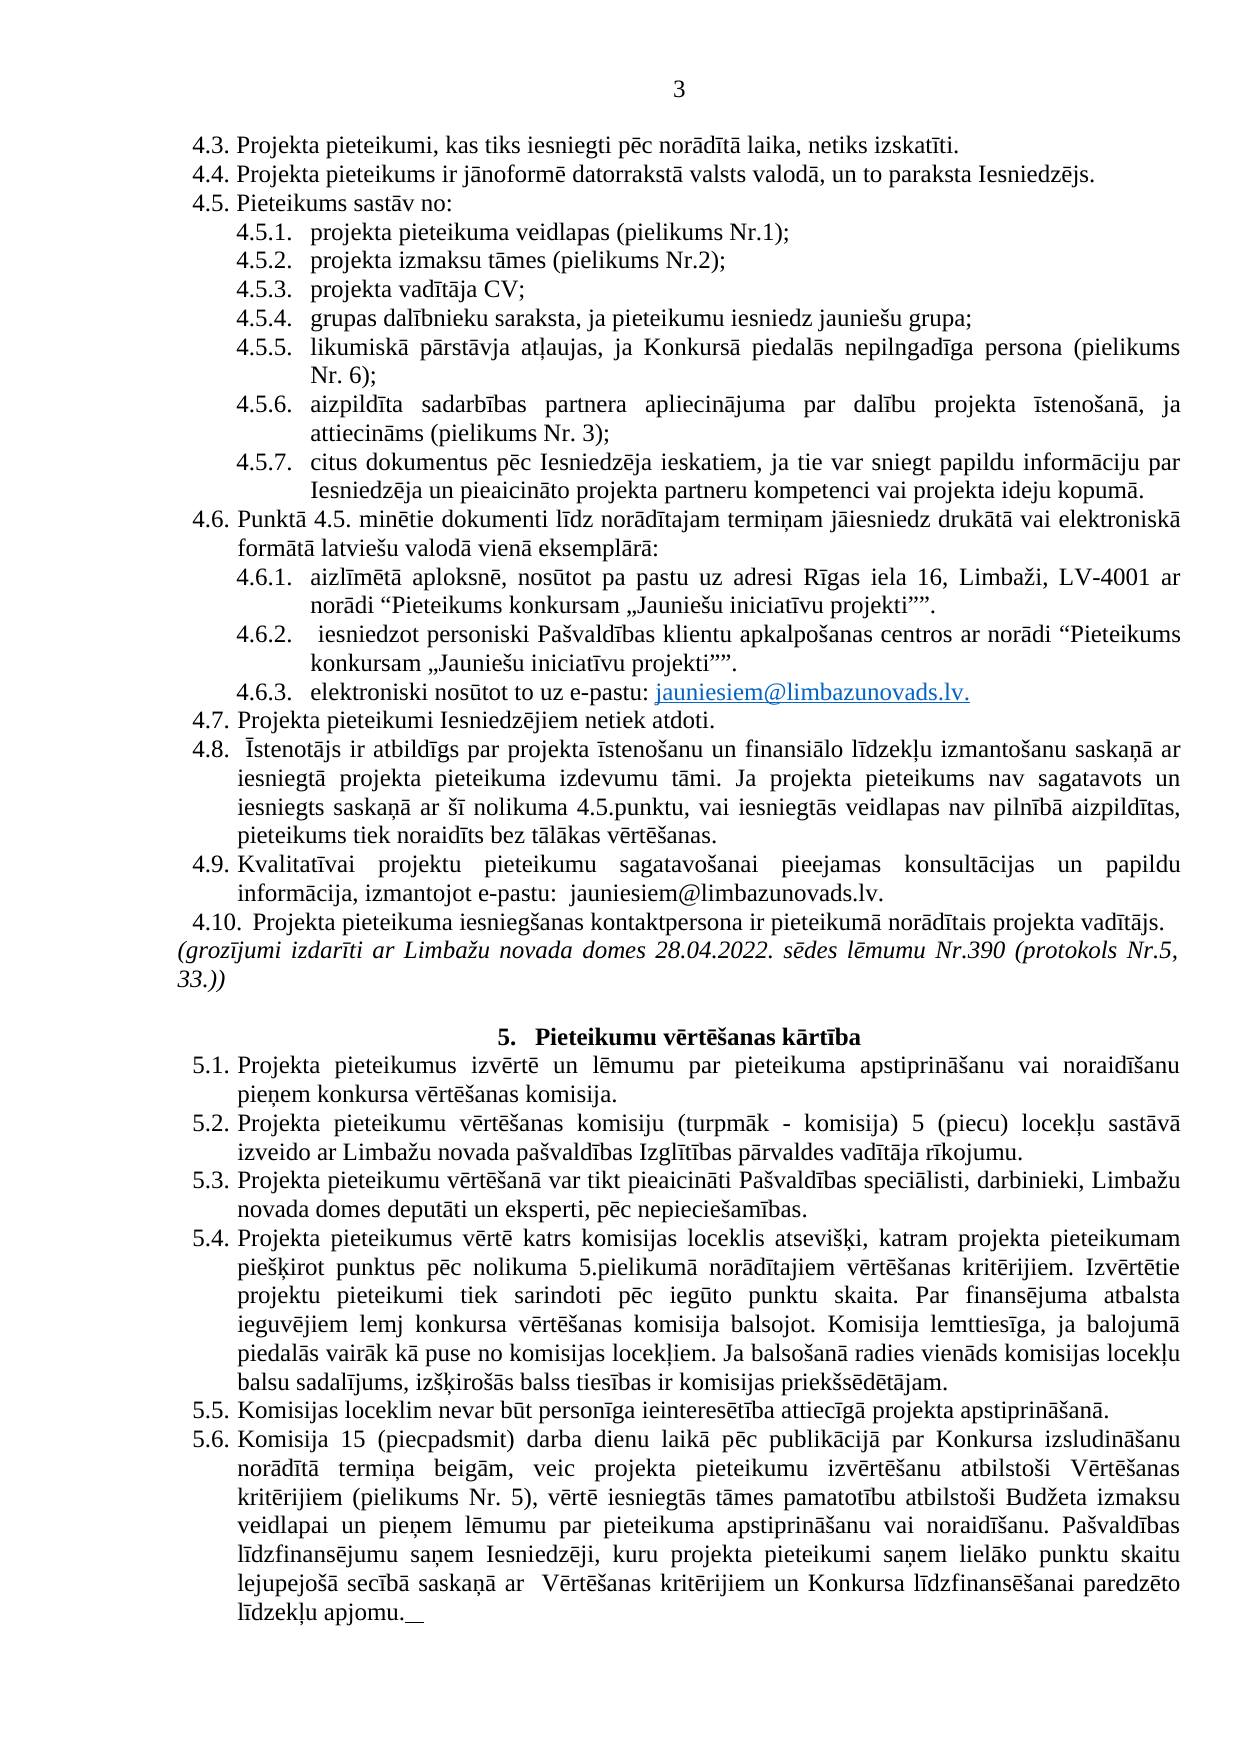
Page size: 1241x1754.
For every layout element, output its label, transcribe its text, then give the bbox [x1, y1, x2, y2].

list Projekta pieteikumi Iesniedzējiem netiek atdoti. [192, 706, 1181, 734]
list iesniedzot personiski Pašvaldības klientu apkalpošanas centros ar norādi “Pieteikums konkursam „Jauniešu iniciatīvu projekti””. [236, 619, 1181, 677]
list grupas dalībnieku saraksta, ja pieteikumu iesniedz jauniešu grupa; [236, 303, 1181, 332]
list elektroniski nosūtot to uz e-pastu: jauniesiem@limbazunovads.lv. [236, 677, 1181, 706]
list Projekta pieteikumu vērtēšanas komisiju (turpmāk - komisija) 5 (piecu) locekļu sastāvā izveido ar Limbažu novada pašvaldības Izglītības pārvaldes vadītāja rīkojumu. [192, 1108, 1181, 1166]
list Komisijas loceklim nevar būt personīga ieinteresētība attiecīgā projekta apstiprināšanā. [192, 1396, 1181, 1424]
list Pieteikumu vērtēšanas kārtība [177, 1022, 1181, 1051]
text (grozījumi izdarīti ar Limbažu novada domes 28.04.2022. sēdes lēmumu Nr.390 (protokols Nr.5, 33.)) [177, 936, 1181, 993]
list Projekta pieteikumus vērtē katrs komisijas loceklis atsevišķi, katram projekta pieteikumam piešķirot punktus pēc nolikuma 5.pielikumā norādītajiem vērtēšanas kritērijiem. Izvērtētie projektu pieteikumi tiek sarindoti pēc iegūto punktu skaita. Par finansējuma atbalsta ieguvējiem lemj konkursa vērtēšanas komisija balsojot. Komisija lemttiesīga, ja balojumā piedalās vairāk kā puse no komisijas locekļiem. Ja balsošanā radies vienāds komisijas locekļu balsu sadalījums, izšķirošās balss tiesības ir komisijas priekšsēdētājam. [192, 1223, 1181, 1396]
list aizpildīta sadarbības partnera apliecinājuma par dalību projekta īstenošanā, ja attiecināms (pielikums Nr. 3); [236, 389, 1181, 447]
list projekta izmaksu tāmes (pielikums Nr.2); [236, 246, 1181, 274]
list Projekta pieteikums ir jānoformē datorrakstā valsts valodā, un to paraksta Iesniedzējs. [192, 159, 1181, 188]
list Projekta pieteikumi, kas tiks iesniegti pēc norādītā laika, netiks izskatīti. [192, 131, 1181, 159]
list Pieteikums sastāv no: [192, 188, 1181, 217]
list Projekta pieteikumus izvērtē un lēmumu par pieteikuma apstiprināšanu vai noraidīšanu pieņem konkursa vērtēšanas komisija. [192, 1051, 1181, 1108]
list citus dokumentus pēc Iesniedzēja ieskatiem, ja tie var sniegt papildu informāciju par Iesniedzēja un pieaicināto projekta partneru kompetenci vai projekta ideju kopumā. [236, 447, 1181, 504]
list Kvalitatīvai projektu pieteikumu sagatavošanai pieejamas konsultācijas un papildu informācija, izmantojot e-pastu: jauniesiem@limbazunovads.lv. [192, 849, 1181, 907]
list aizlīmētā aploksnē, nosūtot pa pastu uz adresi Rīgas iela 16, Limbaži, LV-4001 ar norādi “Pieteikums konkursam „Jauniešu iniciatīvu projekti””. [236, 562, 1181, 619]
list Īstenotājs ir atbildīgs par projekta īstenošanu un finansiālo līdzekļu izmantošanu saskaņā ar iesniegtā projekta pieteikuma izdevumu tāmi. Ja projekta pieteikums nav sagatavots un iesniegts saskaņā ar šī nolikuma 4.5.punktu, vai iesniegtās veidlapas nav pilnībā aizpildītas, pieteikums tiek noraidīts bez tālākas vērtēšanas. [192, 734, 1181, 849]
list Projekta pieteikuma iesniegšanas kontaktpersona ir pieteikumā norādītais projekta vadītājs. [192, 907, 1181, 936]
list Projekta pieteikumu vērtēšanā var tikt pieaicināti Pašvaldības speciālisti, darbinieki, Limbažu novada domes deputāti un eksperti, pēc nepieciešamības. [192, 1166, 1181, 1223]
list likumiskā pārstāvja atļaujas, ja Konkursā piedalās nepilngadīga persona (pielikums Nr. 6); [236, 332, 1181, 389]
list projekta pieteikuma veidlapas (pielikums Nr.1); [236, 217, 1181, 246]
list Punktā 4.5. minētie dokumenti līdz norādītajam termiņam jāiesniedz drukātā vai elektroniskā formātā latviešu valodā vienā eksemplārā: [192, 504, 1181, 562]
list Komisija 15 (piecpadsmit) darba dienu laikā pēc publikācijā par Konkursa izsludināšanu norādītā termiņa beigām, veic projekta pieteikumu izvērtēšanu atbilstoši Vērtēšanas kritērijiem (pielikums Nr. 5), vērtē iesniegtās tāmes pamatotību atbilstoši Budžeta izmaksu veidlapai un pieņem lēmumu par pieteikuma apstiprināšanu vai noraidīšanu. Pašvaldības līdzfinansējumu saņem Iesniedzēji, kuru projekta pieteikumi saņem lielāko punktu skaitu lejupejošā secībā saskaņā ar Vērtēšanas kritērijiem un Konkursa līdzfinansēšanai paredzēto līdzekļu apjomu. [192, 1424, 1181, 1626]
list projekta vadītāja CV; [236, 274, 1181, 303]
